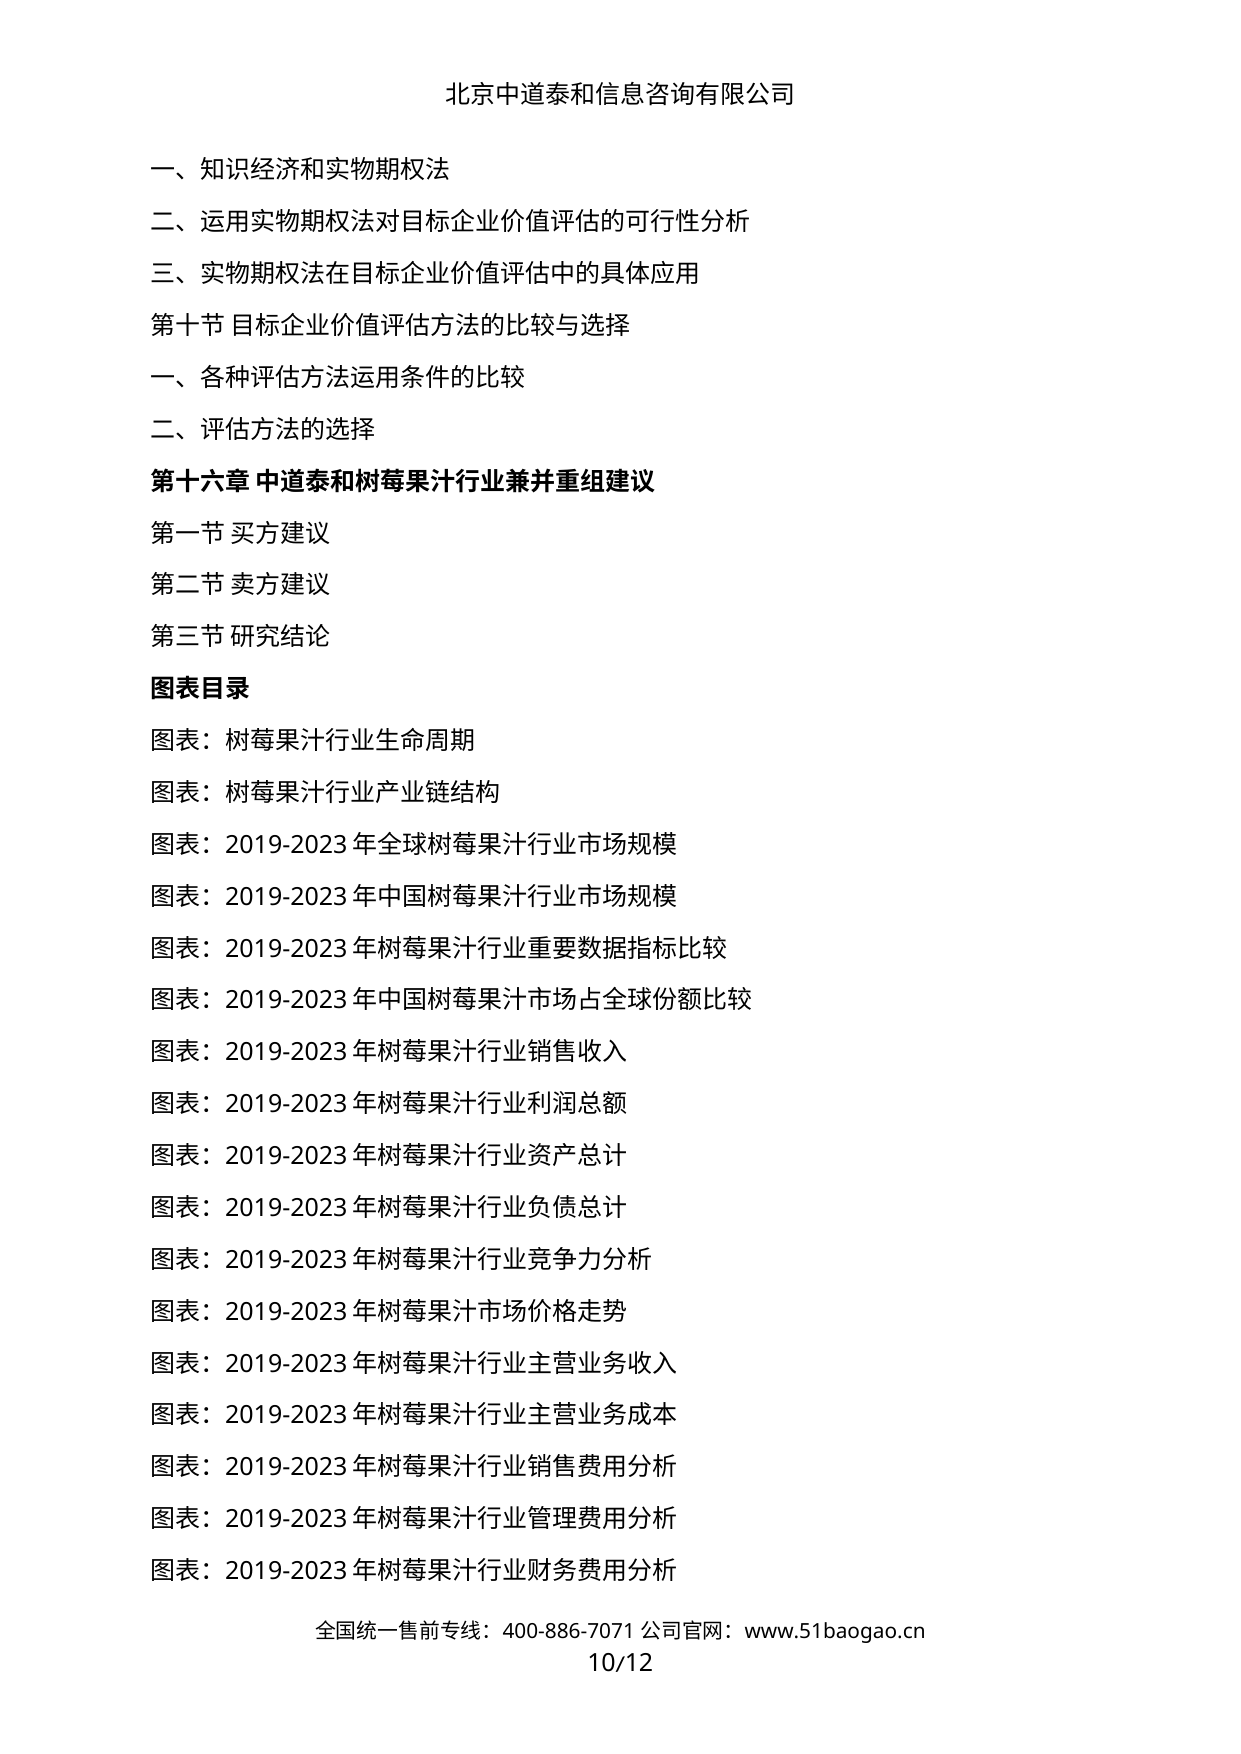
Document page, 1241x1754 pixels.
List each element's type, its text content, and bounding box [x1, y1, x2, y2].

text 图表：2019-2023年树莓果汁行业负债总计 [150, 1187, 1090, 1224]
text 图表目录 [150, 669, 1090, 705]
text 第十节 目标企业价值评估方法的比较与选择 [150, 306, 1090, 342]
text 图表：2019-2023年树莓果汁行业管理费用分析 [150, 1499, 1090, 1535]
text 一、各种评估方法运用条件的比较 [150, 357, 1090, 394]
text 第三节 研究结论 [150, 617, 1090, 653]
text 图表：2019-2023年中国树莓果汁行业市场规模 [150, 876, 1090, 912]
text 图表：2019-2023年树莓果汁行业竞争力分析 [150, 1239, 1090, 1276]
text 图表：2019-2023年树莓果汁行业重要数据指标比较 [150, 928, 1090, 964]
text 二、运用实物期权法对目标企业价值评估的可行性分析 [150, 202, 1090, 238]
text 图表：2019-2023年树莓果汁行业资产总计 [150, 1136, 1090, 1172]
text 第一节 买方建议 [150, 513, 1090, 549]
text 图表：树莓果汁行业产业链结构 [150, 772, 1090, 809]
text 图表：树莓果汁行业生命周期 [150, 721, 1090, 757]
text 二、评估方法的选择 [150, 409, 1090, 446]
text 一、知识经济和实物期权法 [150, 150, 1090, 186]
text 图表：2019-2023年树莓果汁行业销售收入 [150, 1032, 1090, 1068]
text 第二节 卖方建议 [150, 565, 1090, 601]
text 图表：2019-2023年中国树莓果汁市场占全球份额比较 [150, 980, 1090, 1016]
text 图表：2019-2023年树莓果汁行业利润总额 [150, 1084, 1090, 1120]
text 图表：2019-2023年全球树莓果汁行业市场规模 [150, 824, 1090, 861]
text 三、实物期权法在目标企业价值评估中的具体应用 [150, 254, 1090, 290]
text 图表：2019-2023年树莓果汁市场价格走势 [150, 1291, 1090, 1327]
text 第十六章 中道泰和树莓果汁行业兼并重组建议 [150, 461, 1090, 497]
text 图表：2019-2023年树莓果汁行业主营业务收入 [150, 1343, 1090, 1379]
text 图表：2019-2023年树莓果汁行业主营业务成本 [150, 1395, 1090, 1431]
text 图表：2019-2023年树莓果汁行业销售费用分析 [150, 1447, 1090, 1483]
text 图表：2019-2023年树莓果汁行业财务费用分析 [150, 1551, 1090, 1587]
